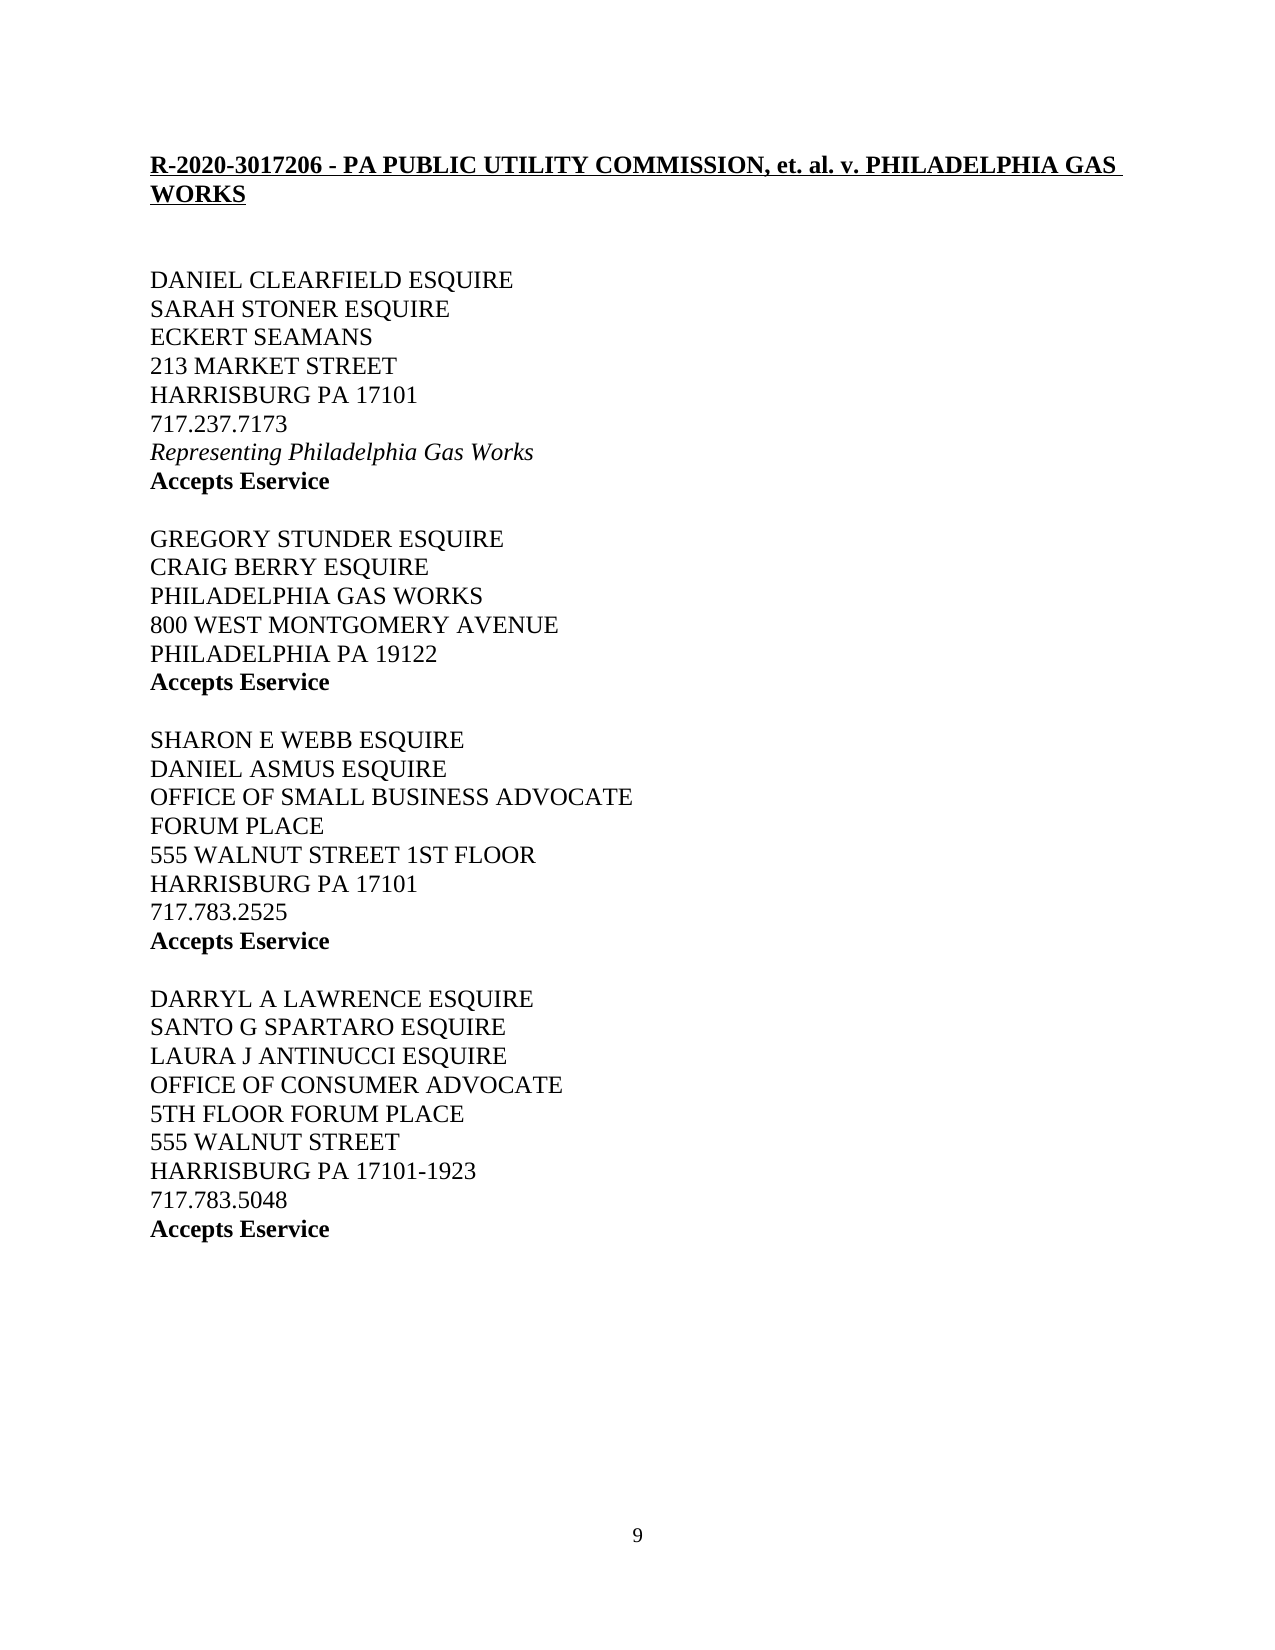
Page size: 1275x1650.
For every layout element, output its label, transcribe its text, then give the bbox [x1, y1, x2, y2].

text DANIEL ASMUS ESQUIRE [150, 754, 1125, 782]
text DARRYL A LAWRENCE ESQUIRE [150, 984, 1125, 1012]
text Accepts Eservice [150, 466, 1125, 495]
text 555 WALNUT STREET [150, 1127, 1125, 1156]
text 717.783.2525 [150, 897, 1125, 926]
text Representing Philadelphia Gas Works [150, 437, 1125, 466]
text 555 WALNUT STREET 1ST FLOOR [150, 840, 1125, 869]
text CRAIG BERRY ESQUIRE [150, 552, 1125, 581]
text SHARON E WEBB ESQUIRE [150, 725, 1125, 754]
text LAURA J ANTINUCCI ESQUIRE [150, 1041, 1125, 1070]
text HARRISBURG PA 17101 [150, 380, 1125, 409]
text 800 WEST MONTGOMERY AVENUE [150, 610, 1125, 639]
text HARRISBURG PA 17101-1923 [150, 1156, 1125, 1185]
text PHILADELPHIA PA 19122 [150, 639, 1125, 667]
text R-2020-3017206 - PA PUBLIC UTILITY COMMISSION, et. al. v. PHILADELPHIA GAS WORKS [150, 150, 1125, 207]
text Accepts Eservice [150, 1214, 1125, 1242]
text DANIEL CLEARFIELD ESQUIRE [150, 265, 1125, 294]
text 717.783.5048 [150, 1185, 1125, 1214]
text GREGORY STUNDER ESQUIRE [150, 524, 1125, 552]
text 5TH FLOOR FORUM PLACE [150, 1099, 1125, 1127]
text HARRISBURG PA 17101 [150, 869, 1125, 897]
text 213 MARKET STREET [150, 351, 1125, 380]
text Accepts Eservice [150, 667, 1125, 696]
text SANTO G SPARTARO ESQUIRE [150, 1012, 1125, 1041]
text ECKERT SEAMANS [150, 322, 1125, 351]
text 717.237.7173 [150, 409, 1125, 437]
text OFFICE OF CONSUMER ADVOCATE [150, 1070, 1125, 1099]
text Accepts Eservice [150, 926, 1125, 955]
text PHILADELPHIA GAS WORKS [150, 581, 1125, 610]
text SARAH STONER ESQUIRE [150, 294, 1125, 322]
text FORUM PLACE [150, 811, 1125, 840]
text OFFICE OF SMALL BUSINESS ADVOCATE [150, 782, 1125, 811]
